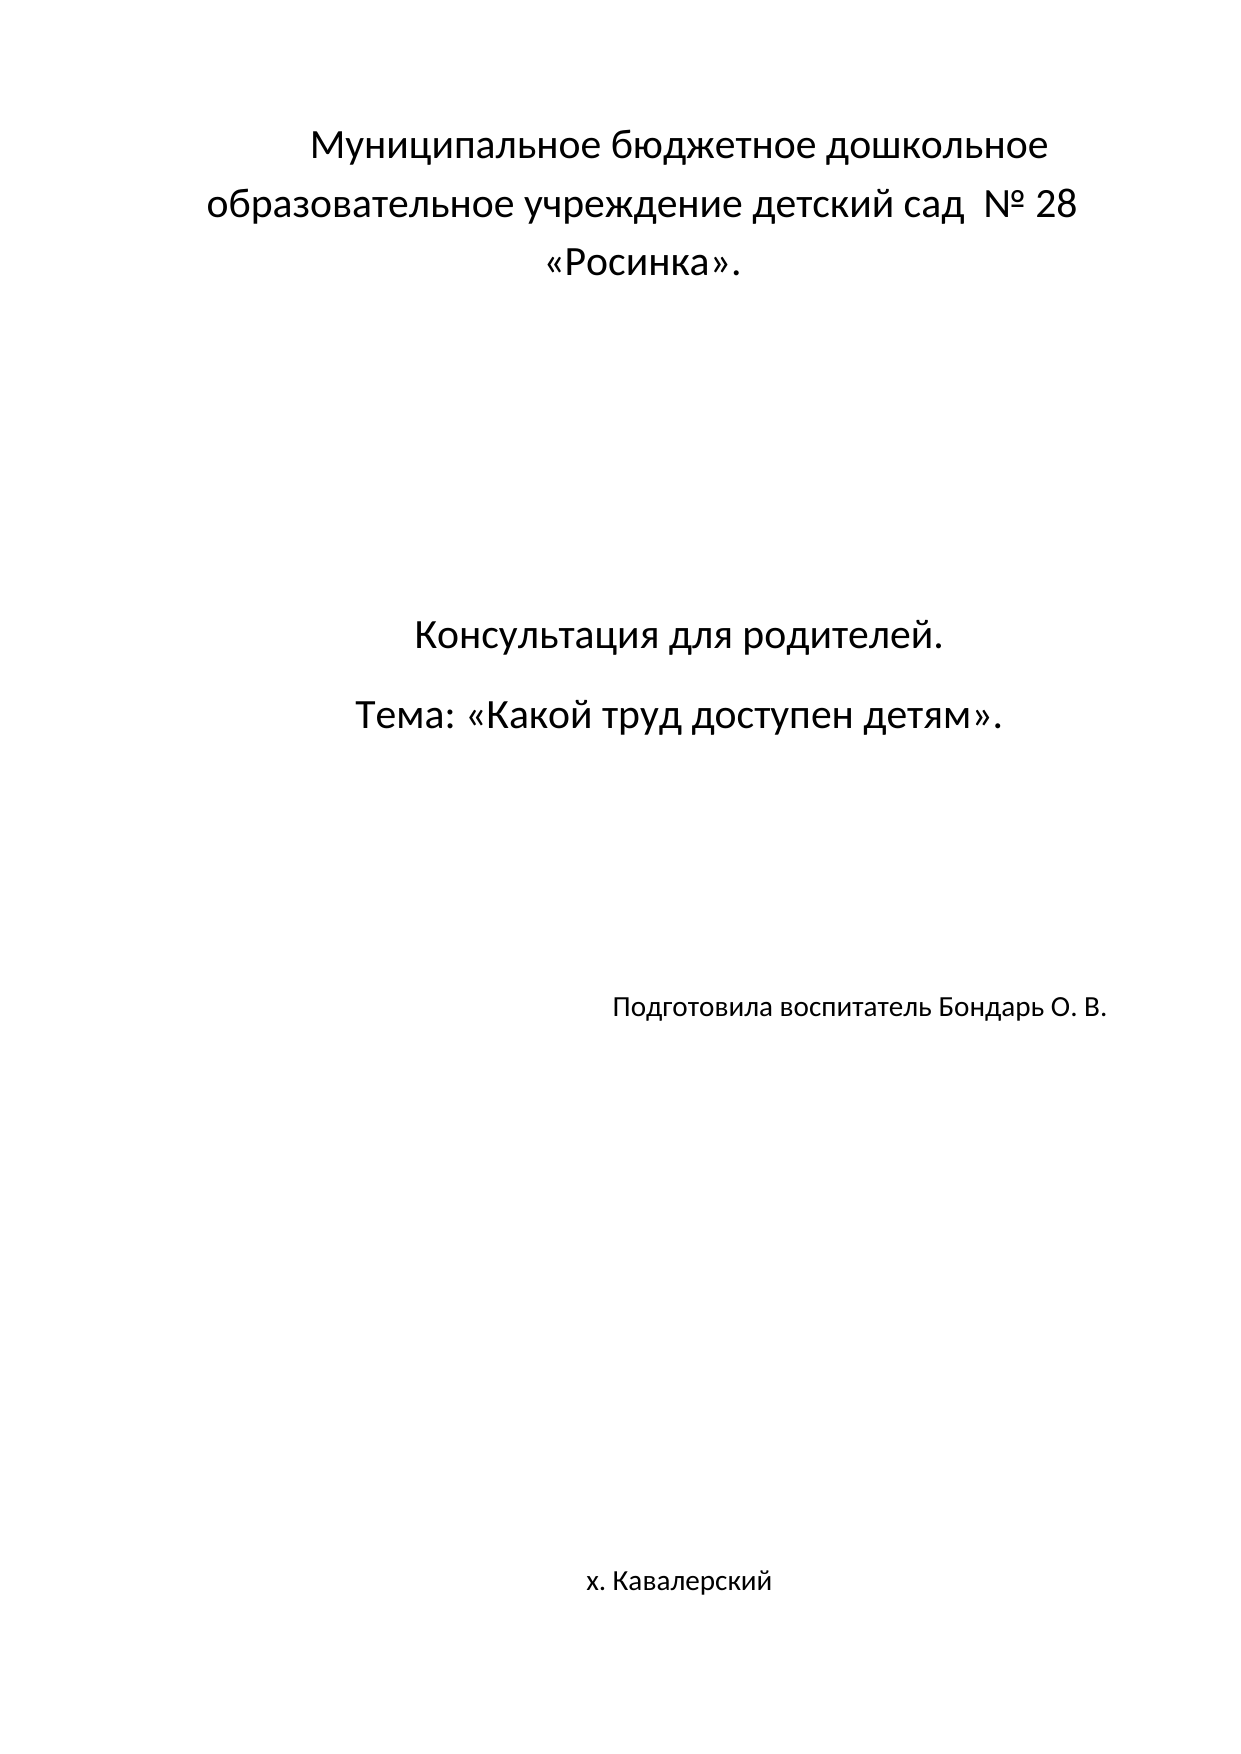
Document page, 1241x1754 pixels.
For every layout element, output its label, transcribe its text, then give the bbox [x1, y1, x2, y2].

text Подготовила воспитатель Бондарь О. В. [177, 988, 1107, 1023]
text Тема: «Какой труд доступен детям». [177, 688, 1107, 739]
text Муниципальное бюджетное дошкольное образовательное учреждение детский сад № 28 «Росинка». [177, 118, 1107, 286]
text Консультация для родителей. [177, 608, 1107, 659]
text х. Кавалерский [177, 1562, 1107, 1597]
